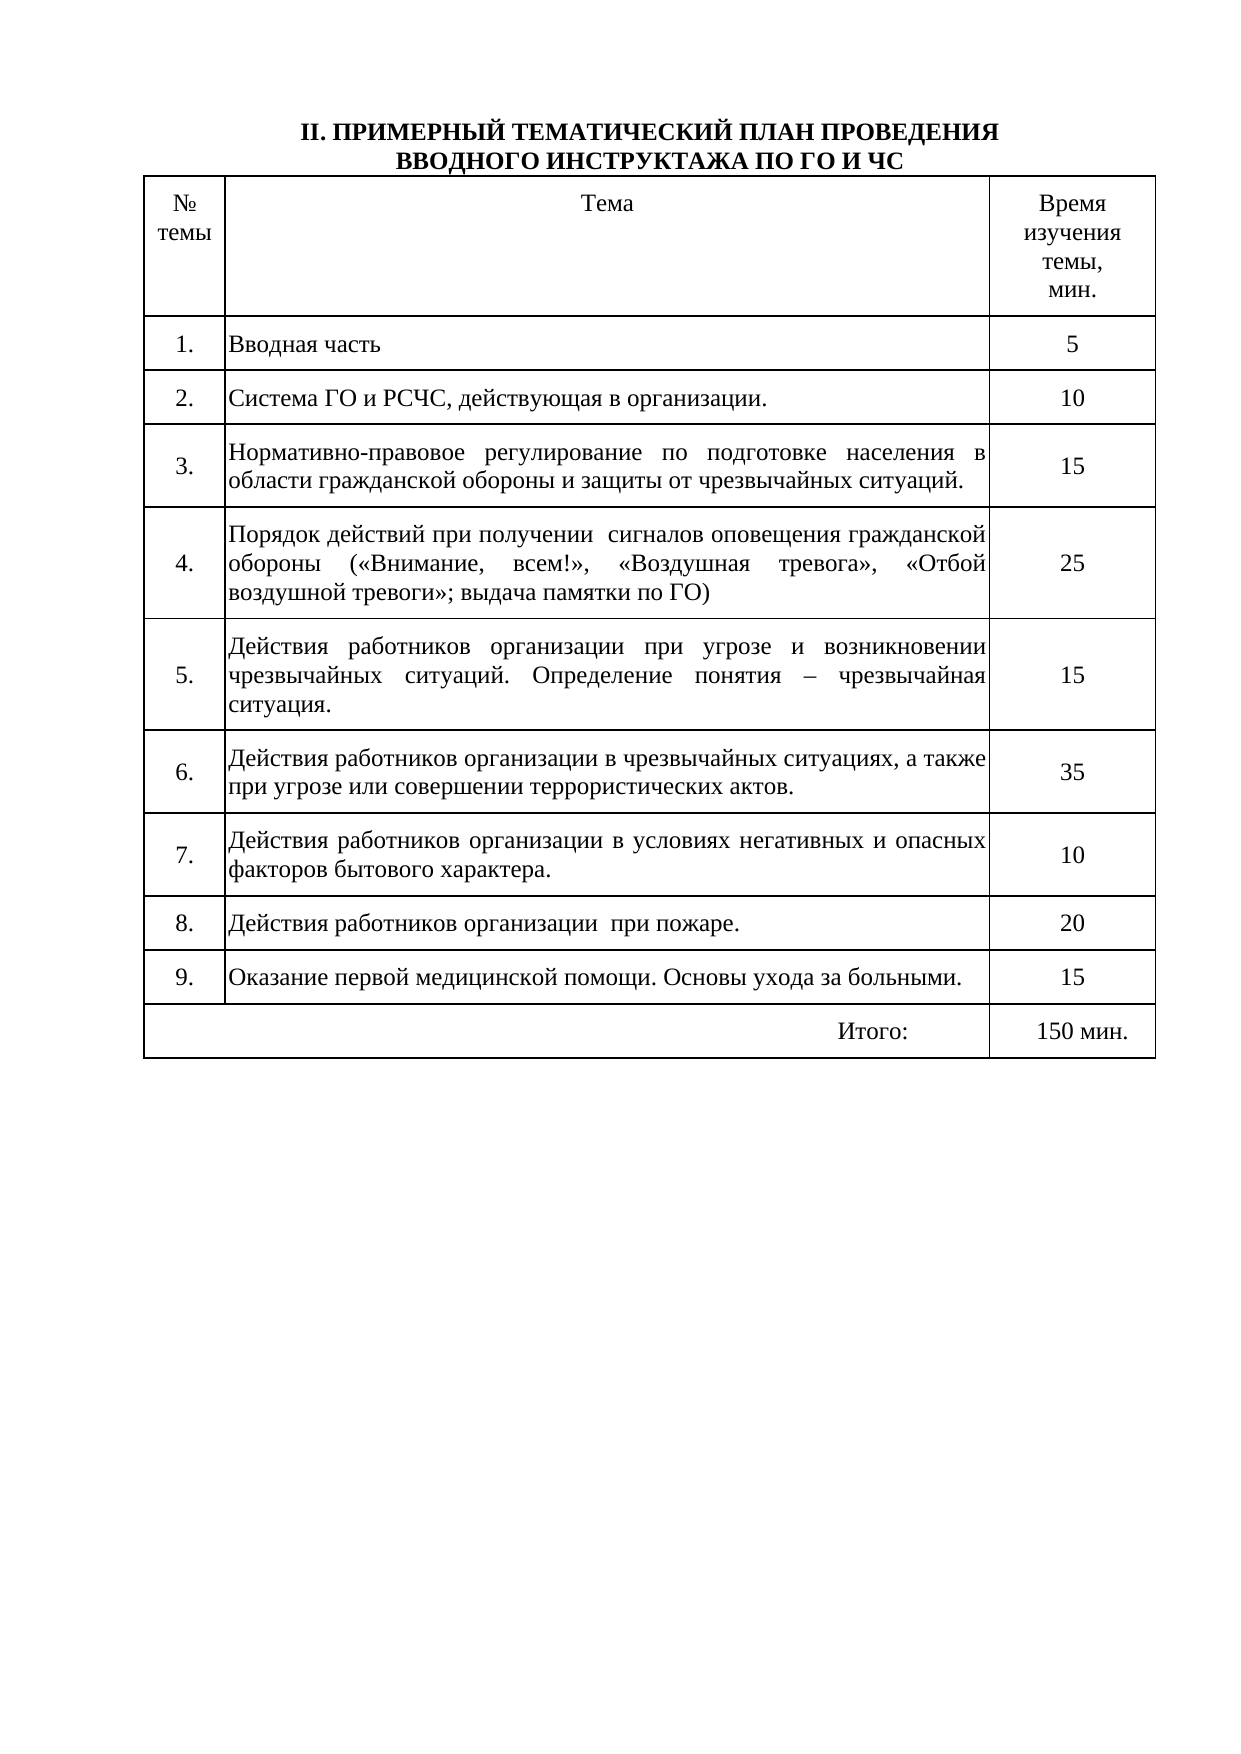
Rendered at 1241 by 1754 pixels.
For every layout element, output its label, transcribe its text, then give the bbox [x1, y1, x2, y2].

table_cell Действия работников организации в чрезвычайных ситуациях, а также при угрозе или совершении террористических актов. [226, 731, 989, 812]
table_cell 15 [990, 425, 1155, 506]
table_cell 15 [990, 951, 1155, 1003]
table_cell Порядок действий при получении сигналов оповещения гражданской обороны («Внимание, всем!», «Воздушная тревога», «Отбой воздушной тревоги»; выдача памятки по ГО) [226, 508, 989, 618]
table_cell 8. [145, 897, 224, 949]
table_cell Действия работников организации в условиях негативных и опасных факторов бытового характера. [226, 814, 989, 895]
table_cell Система ГО и РСЧС, действующая в организации. [226, 371, 989, 423]
table_header № темы [145, 177, 224, 315]
table_cell Итого: [145, 1005, 989, 1057]
table_cell 7. [145, 814, 224, 895]
table_cell 2. [145, 371, 224, 423]
table_cell 35 [990, 731, 1155, 812]
table_cell 15 [990, 619, 1155, 729]
table_cell 6. [145, 731, 224, 812]
table_cell Вводная часть [226, 317, 989, 369]
table_cell 20 [990, 897, 1155, 949]
table_cell 25 [990, 508, 1155, 618]
text II. ПРИМЕРНЫЙ ТЕМАТИЧЕСКИЙ ПЛАН ПРОВЕДЕНИЯ [148, 117, 1152, 146]
table_cell Нормативно-правовое регулирование по подготовке населения в области гражданской обороны и защиты от чрезвычайных ситуаций. [226, 425, 989, 506]
table_cell 150 мин. [990, 1005, 1155, 1057]
table_cell 4. [145, 508, 224, 618]
table_cell 5. [145, 619, 224, 729]
table_cell 10 [990, 371, 1155, 423]
table_header Время изучения темы, мин. [990, 177, 1155, 315]
table_cell Действия работников организации при угрозе и возникновении чрезвычайных ситуаций. Определение понятия – чрезвычайная ситуация. [226, 619, 989, 729]
table_cell Действия работников организации при пожаре. [226, 897, 989, 949]
table_cell 1. [145, 317, 224, 369]
table_cell Оказание первой медицинской помощи. Основы ухода за больными. [226, 951, 989, 1003]
table_cell 9. [145, 951, 224, 1003]
table_cell 5 [990, 317, 1155, 369]
table_cell 10 [990, 814, 1155, 895]
text ВВОДНОГО ИНСТРУКТАЖА ПО ГО И ЧС [148, 146, 1152, 175]
table_cell 3. [145, 425, 224, 506]
table_header Тема [226, 177, 989, 315]
